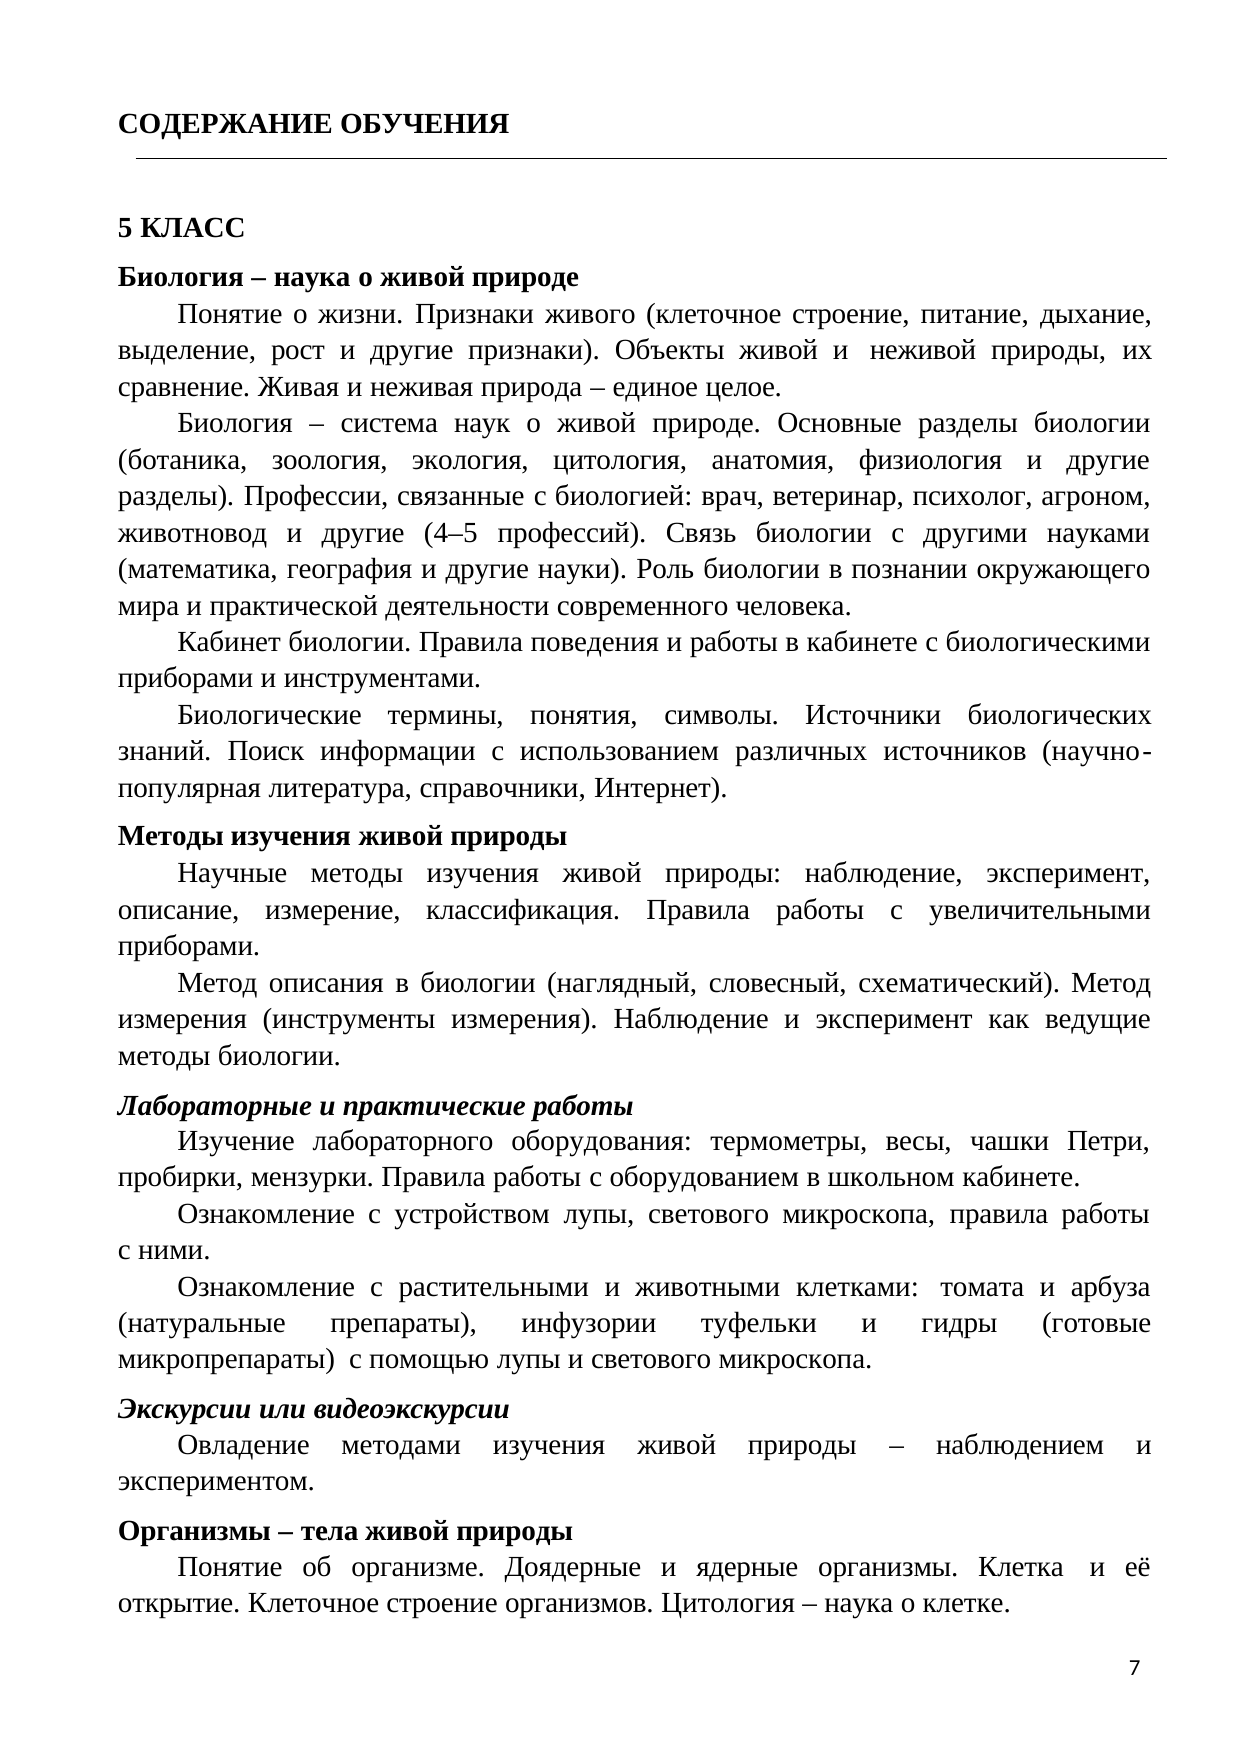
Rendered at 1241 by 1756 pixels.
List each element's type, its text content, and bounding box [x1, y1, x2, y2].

subtitle КЛАСС [118, 210, 1163, 244]
text Ознакомление с растительными и животными клетками: томата и арбуза (натуральные препараты), инфузории туфельки и гидры (готовые микропрепараты) с помощью лупы и светового микроскопа. [118, 1269, 1151, 1375]
text Овладение методами изучения живой природы – наблюдением и экспериментом. [118, 1427, 1151, 1497]
text Ознакомление с устройством лупы, светового микроскопа, правила работы с ними. [118, 1196, 1150, 1266]
text Биология – наука о живой природе [118, 259, 1163, 293]
text Изучение лабораторного оборудования: термометры, весы, чашки Петри, пробирки, мензурки. Правила работы с оборудованием в школьном кабинете. [118, 1123, 1150, 1193]
subtitle СОДЕРЖАНИЕ ОБУЧЕНИЯ [118, 107, 1163, 140]
text Понятие о жизни. Признаки живого (клеточное строение, питание, дыхание, выделение, рост и другие признаки). Объекты живой и неживой природы, их сравнение. Живая и неживая природа – единое целое. [118, 296, 1152, 402]
subtitle Лабораторные и практические работы [118, 1088, 1163, 1121]
text Понятие об организме. Доядерные и ядерные организмы. Клетка и её открытие. Клеточное строение организмов. Цитология – наука о клетке. [118, 1549, 1151, 1619]
text Биология – система наук о живой природе. Основные разделы биологии (ботаника, зоология, экология, цитология, анатомия, физиология и другие разделы). Профессии, связанные с биологией: врач, ветеринар, психолог, агроном, животновод и другие (4–5 профессий). Связь биологии с другими науками (математика, география и другие науки). Роль биологии в познании окружающего мира и практической деятельности современного человека. [118, 405, 1151, 621]
text Биологические термины, понятия, символы. Источники биологических знаний. Поиск информации с использованием различных источников (научно- популярная литература, справочники, Интернет). [118, 697, 1152, 803]
subtitle Организмы – тела живой природы [118, 1513, 1163, 1546]
text Научные методы изучения живой природы: наблюдение, эксперимент, описание, измерение, классификация. Правила работы с увеличительными приборами. [118, 855, 1151, 962]
subtitle Экскурсии или видеоэкскурсии [118, 1391, 1163, 1425]
text Кабинет биологии. Правила поведения и работы в кабинете с биологическими приборами и инструментами. [118, 624, 1150, 694]
text Метод описания в биологии (наглядный, словесный, схематический). Метод измерения (инструменты измерения). Наблюдение и эксперимент как ведущие методы биологии. [118, 965, 1151, 1071]
subtitle Методы изучения живой природы [118, 818, 1163, 852]
